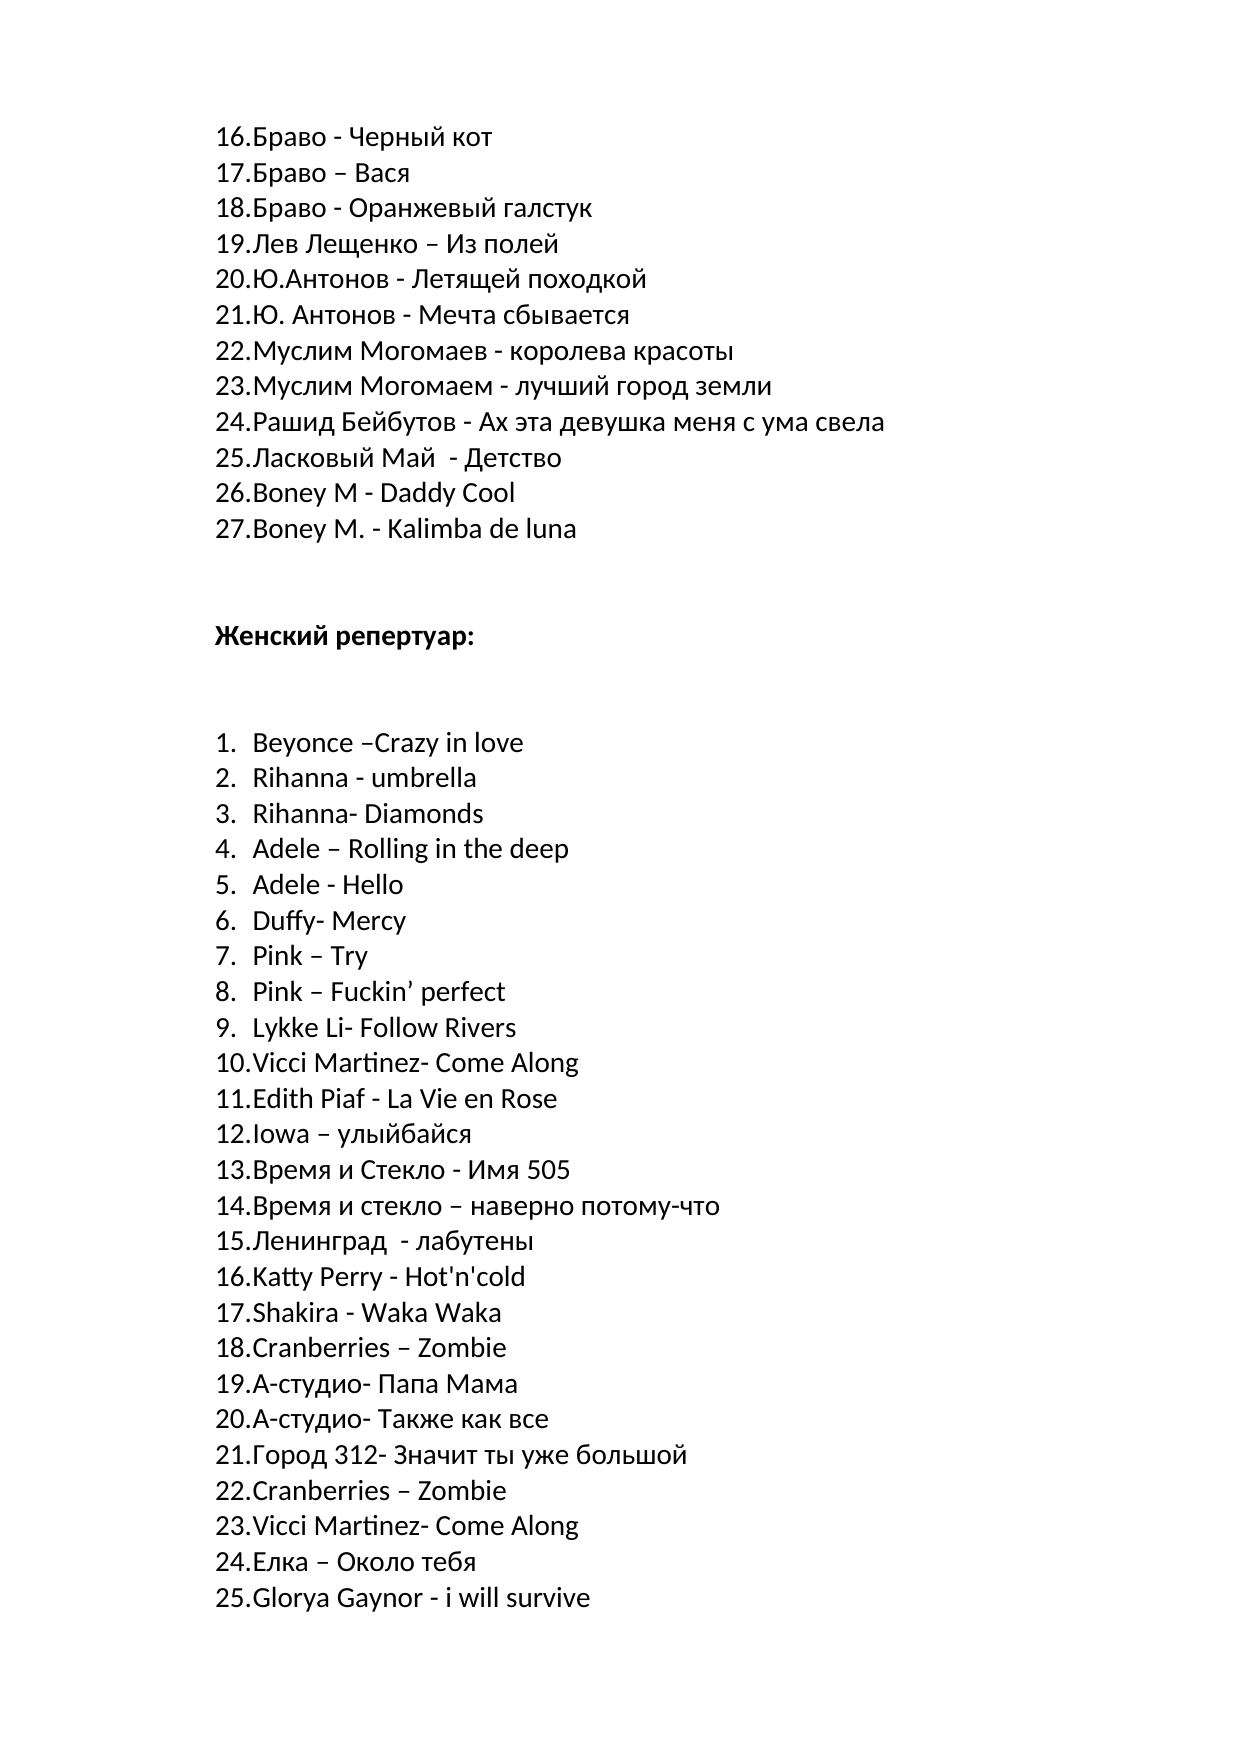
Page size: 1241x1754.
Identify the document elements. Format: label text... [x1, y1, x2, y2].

list Pink – Fuckin’ perfect [215, 973, 1152, 1009]
list Rihanna- Diamonds [215, 795, 1152, 831]
list Ю.Антонов - Летящей походкой [215, 261, 1152, 296]
list Katty Perry - Hot'n'cold [215, 1258, 1152, 1294]
list Время и стекло – наверно потому-что [215, 1187, 1152, 1222]
list Елка – Около тебя [215, 1543, 1152, 1579]
list Рашид Бейбутов - Ах эта девушка меня с ума свела [215, 403, 1152, 439]
list Adele – Rolling in the deep [215, 831, 1152, 866]
list Edith Piaf - La Vie en Rose [215, 1080, 1152, 1116]
list Lykke Li- Follow Rivers [215, 1009, 1152, 1044]
list Лев Лещенко – Из полей [215, 225, 1152, 261]
list Boney M - Daddy Cool [215, 474, 1152, 510]
list Ленинград - лабутены [215, 1222, 1152, 1258]
list Муслим Могомаем - лучший город земли [215, 367, 1152, 403]
list Время и Стекло - Имя 505 [215, 1151, 1152, 1187]
list Iowa – улыйбайся [215, 1116, 1152, 1151]
list Браво – Вася [215, 154, 1152, 189]
list Муслим Могомаев - королева красоты [215, 332, 1152, 367]
list Beyonce –Crazy in love [215, 724, 1152, 759]
list Vicci Martinez- Come Along [215, 1044, 1152, 1080]
list А-студио- Папа Мама [215, 1365, 1152, 1401]
list Cranberries – Zombie [215, 1472, 1152, 1507]
text Женский репертуар: [215, 617, 1152, 652]
list Ю. Антонов - Мечта сбывается [215, 296, 1152, 332]
list А-студио- Также как все [215, 1401, 1152, 1436]
list Pink – Try [215, 937, 1152, 973]
list Boney M. - Kalimba de luna [215, 510, 1152, 546]
list Adele - Hello [215, 866, 1152, 902]
list Vicci Martinez- Come Along [215, 1507, 1152, 1543]
list Rihanna - umbrella [215, 759, 1152, 795]
list Браво - Оранжевый галстук [215, 189, 1152, 225]
list Shakira - Waka Waka [215, 1294, 1152, 1329]
list Cranberries – Zombie [215, 1329, 1152, 1365]
list Duffy- Mercy [215, 902, 1152, 937]
list Город 312- Значит ты уже большой [215, 1436, 1152, 1472]
list Браво - Черный кот [215, 118, 1152, 154]
list Ласковый Май - Детство [215, 439, 1152, 474]
list Glorya Gaynor - i will survive [215, 1579, 1152, 1614]
